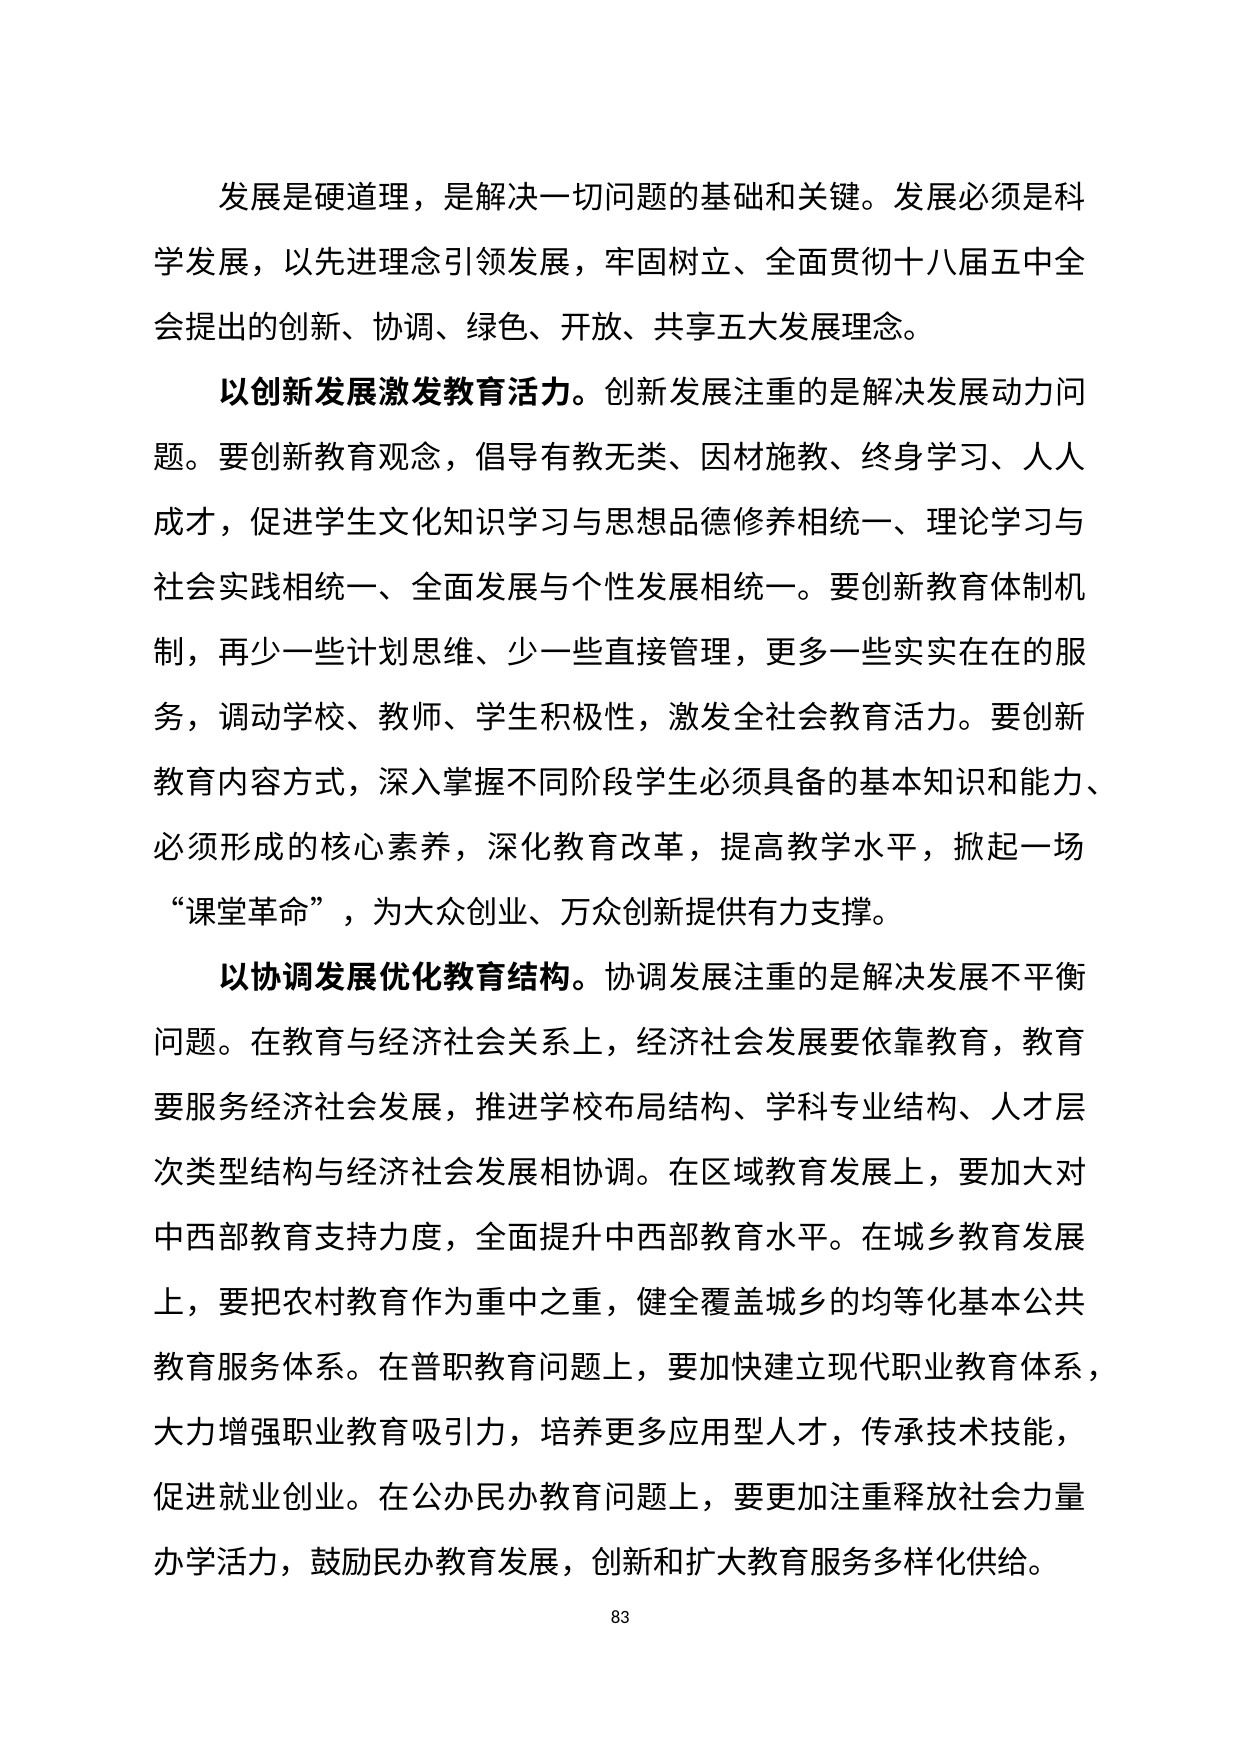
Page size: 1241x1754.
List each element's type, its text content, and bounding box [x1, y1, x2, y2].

text 以协调发展优化教育结构。协调发展注重的是解决发展不平衡问题。在教育与经济社会关系上，经济社会发展要依靠教育，教育要服务经济社会发展，推进学校布局结构、学科专业结构、人才层次类型结构与经济社会发展相协调。在区域教育发展上，要加大对中西部教育支持力度，全面提升中西部教育水平。在城乡教育发展上，要把农村教育作为重中之重，健全覆盖城乡的均等化基本公共教育服务体系。在普职教育问题上，要加快建立现代职业教育体系，大力增强职业教育吸引力，培养更多应用型人才，传承技术技能，促进就业创业。在公办民办教育问题上，要更加注重释放社会力量办学活力，鼓励民办教育发展，创新和扩大教育服务多样化供给。 [153, 942, 1087, 1592]
text 发展是硬道理，是解决一切问题的基础和关键。发展必须是科学发展，以先进理念引领发展，牢固树立、全面贯彻十八届五中全会提出的创新、协调、绿色、开放、共享五大发展理念。 [153, 162, 1087, 357]
text 以创新发展激发教育活力。创新发展注重的是解决发展动力问题。要创新教育观念，倡导有教无类、因材施教、终身学习、人人成才，促进学生文化知识学习与思想品德修养相统一、理论学习与社会实践相统一、全面发展与个性发展相统一。要创新教育体制机制，再少一些计划思维、少一些直接管理，更多一些实实在在的服务，调动学校、教师、学生积极性，激发全社会教育活力。要创新教育内容方式，深入掌握不同阶段学生必须具备的基本知识和能力、必须形成的核心素养，深化教育改革，提高教学水平，掀起一场“课堂革命”，为大众创业、万众创新提供有力支撑。 [153, 357, 1087, 942]
